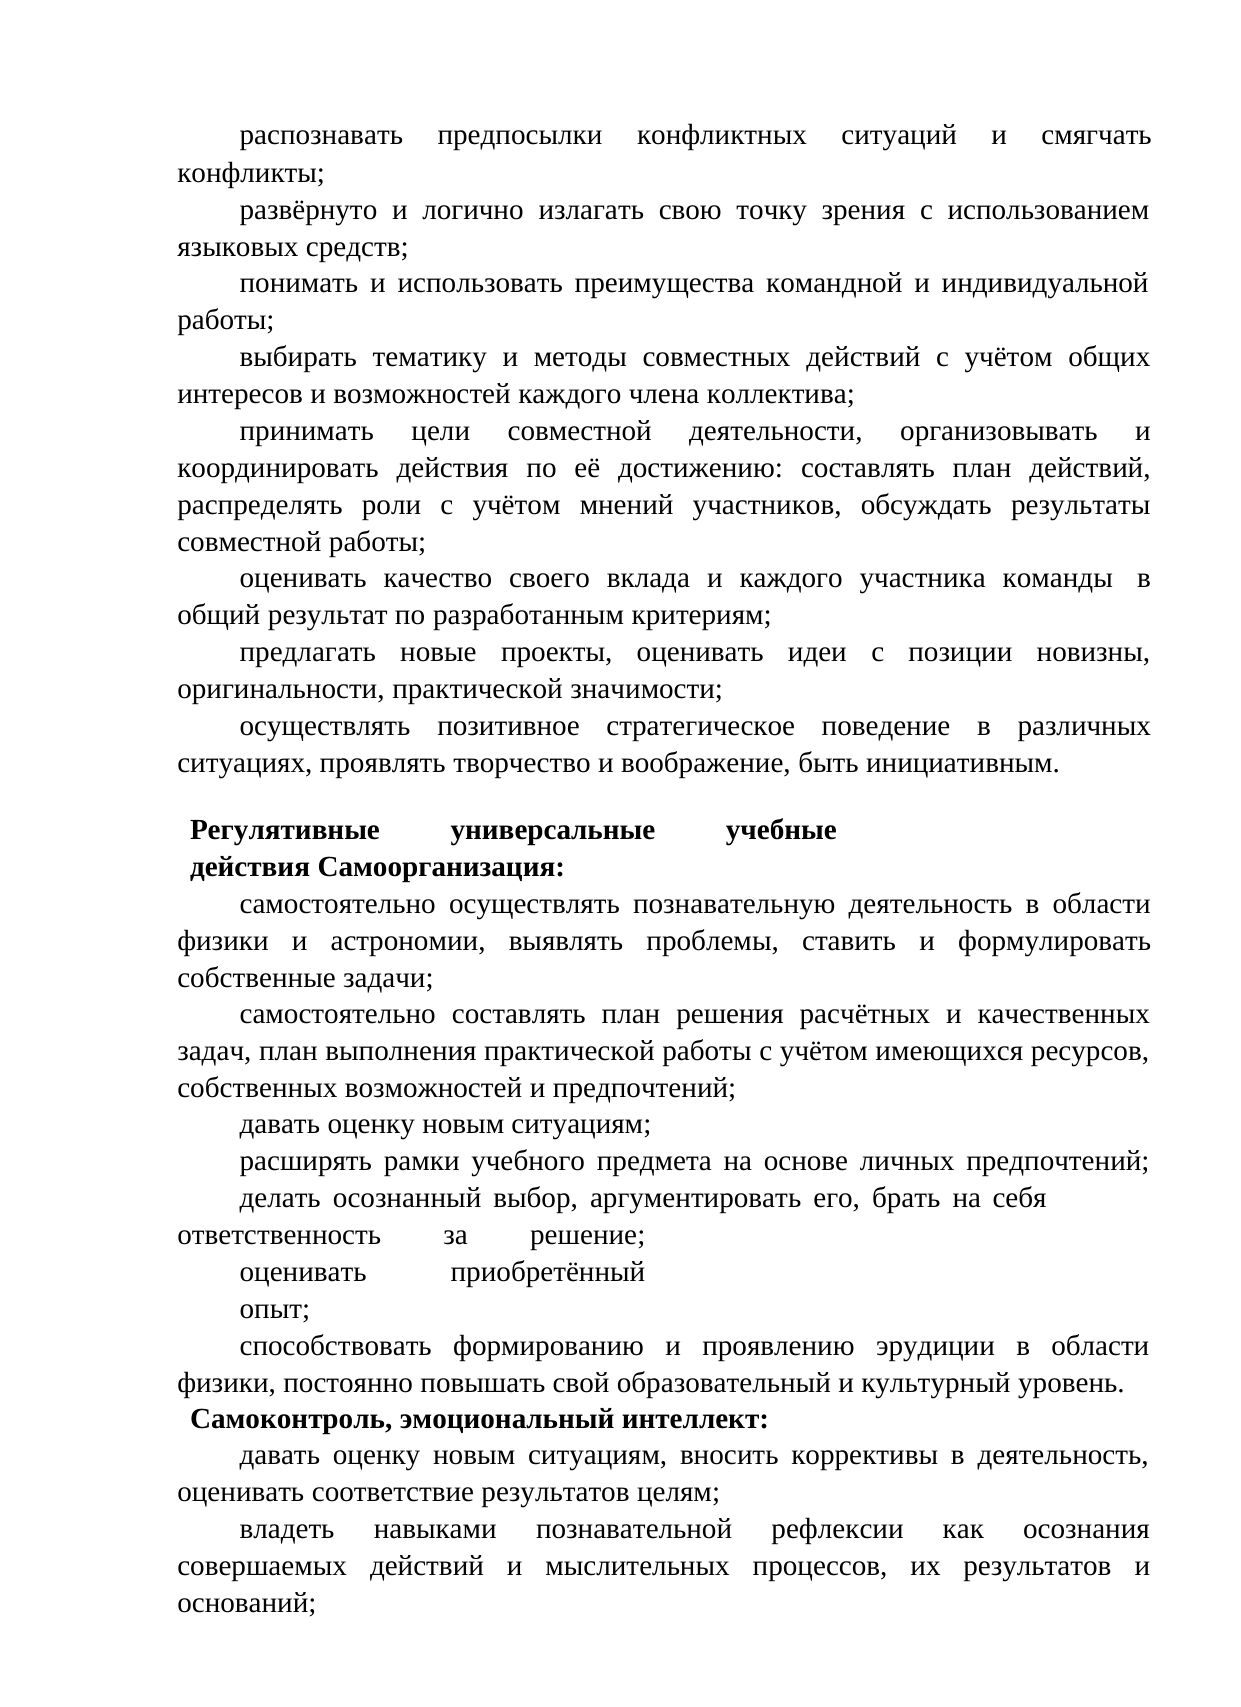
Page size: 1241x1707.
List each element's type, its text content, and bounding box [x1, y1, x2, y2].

text принимать цели совместной деятельности, организовывать и координировать действия по её достижению: составлять план действий, распределять роли с учётом мнений участников, обсуждать результаты совместной работы; [177, 413, 1151, 557]
text развёрнуто и логично излагать свою точку зрения с использованием языковых средств; [177, 192, 1149, 262]
text распознавать предпосылки конфликтных ситуаций и смягчать конфликты; [177, 117, 1152, 188]
text расширять рамки учебного предмета на основе личных предпочтений; делать осознанный выбор, аргументировать его, брать на себя [239, 1143, 1151, 1214]
subtitle Самоконтроль, эмоциональный интеллект: [190, 1402, 1163, 1435]
text выбирать тематику и методы совместных действий с учётом общих интересов и возможностей каждого члена коллектива; [177, 339, 1150, 410]
text самостоятельно составлять план решения расчётных и качественных задач, план выполнения практической работы с учётом имеющихся ресурсов, собственных возможностей и предпочтений; [177, 997, 1150, 1104]
text ответственность за решение; оценивать приобретённый опыт; [177, 1217, 645, 1324]
text владеть навыками познавательной рефлексии как осознания совершаемых действий и мыслительных процессов, их результатов и оснований; [177, 1511, 1150, 1618]
subtitle Регулятивные универсальные учебные действия Самоорганизация: [190, 812, 837, 883]
text давать оценку новым ситуациям; [239, 1107, 1163, 1140]
text осуществлять позитивное стратегическое поведение в различных ситуациях, проявлять творчество и воображение, быть инициативным. [177, 708, 1151, 778]
text способствовать формированию и проявлению эрудиции в области физики, постоянно повышать свой образовательный и культурный уровень. [177, 1328, 1150, 1398]
text самостоятельно осуществлять познавательную деятельность в области физики и астрономии, выявлять проблемы, ставить и формулировать собственные задачи; [177, 886, 1151, 993]
text давать оценку новым ситуациям, вносить коррективы в деятельность, оценивать соответствие результатов целям; [177, 1437, 1150, 1508]
text понимать и использовать преимущества командной и индивидуальной работы; [177, 266, 1149, 336]
text оценивать качество своего вклада и каждого участника команды в общий результат по разработанным критериям; [177, 561, 1151, 631]
text предлагать новые проекты, оценивать идеи с позиции новизны, оригинальности, практической значимости; [177, 634, 1150, 705]
